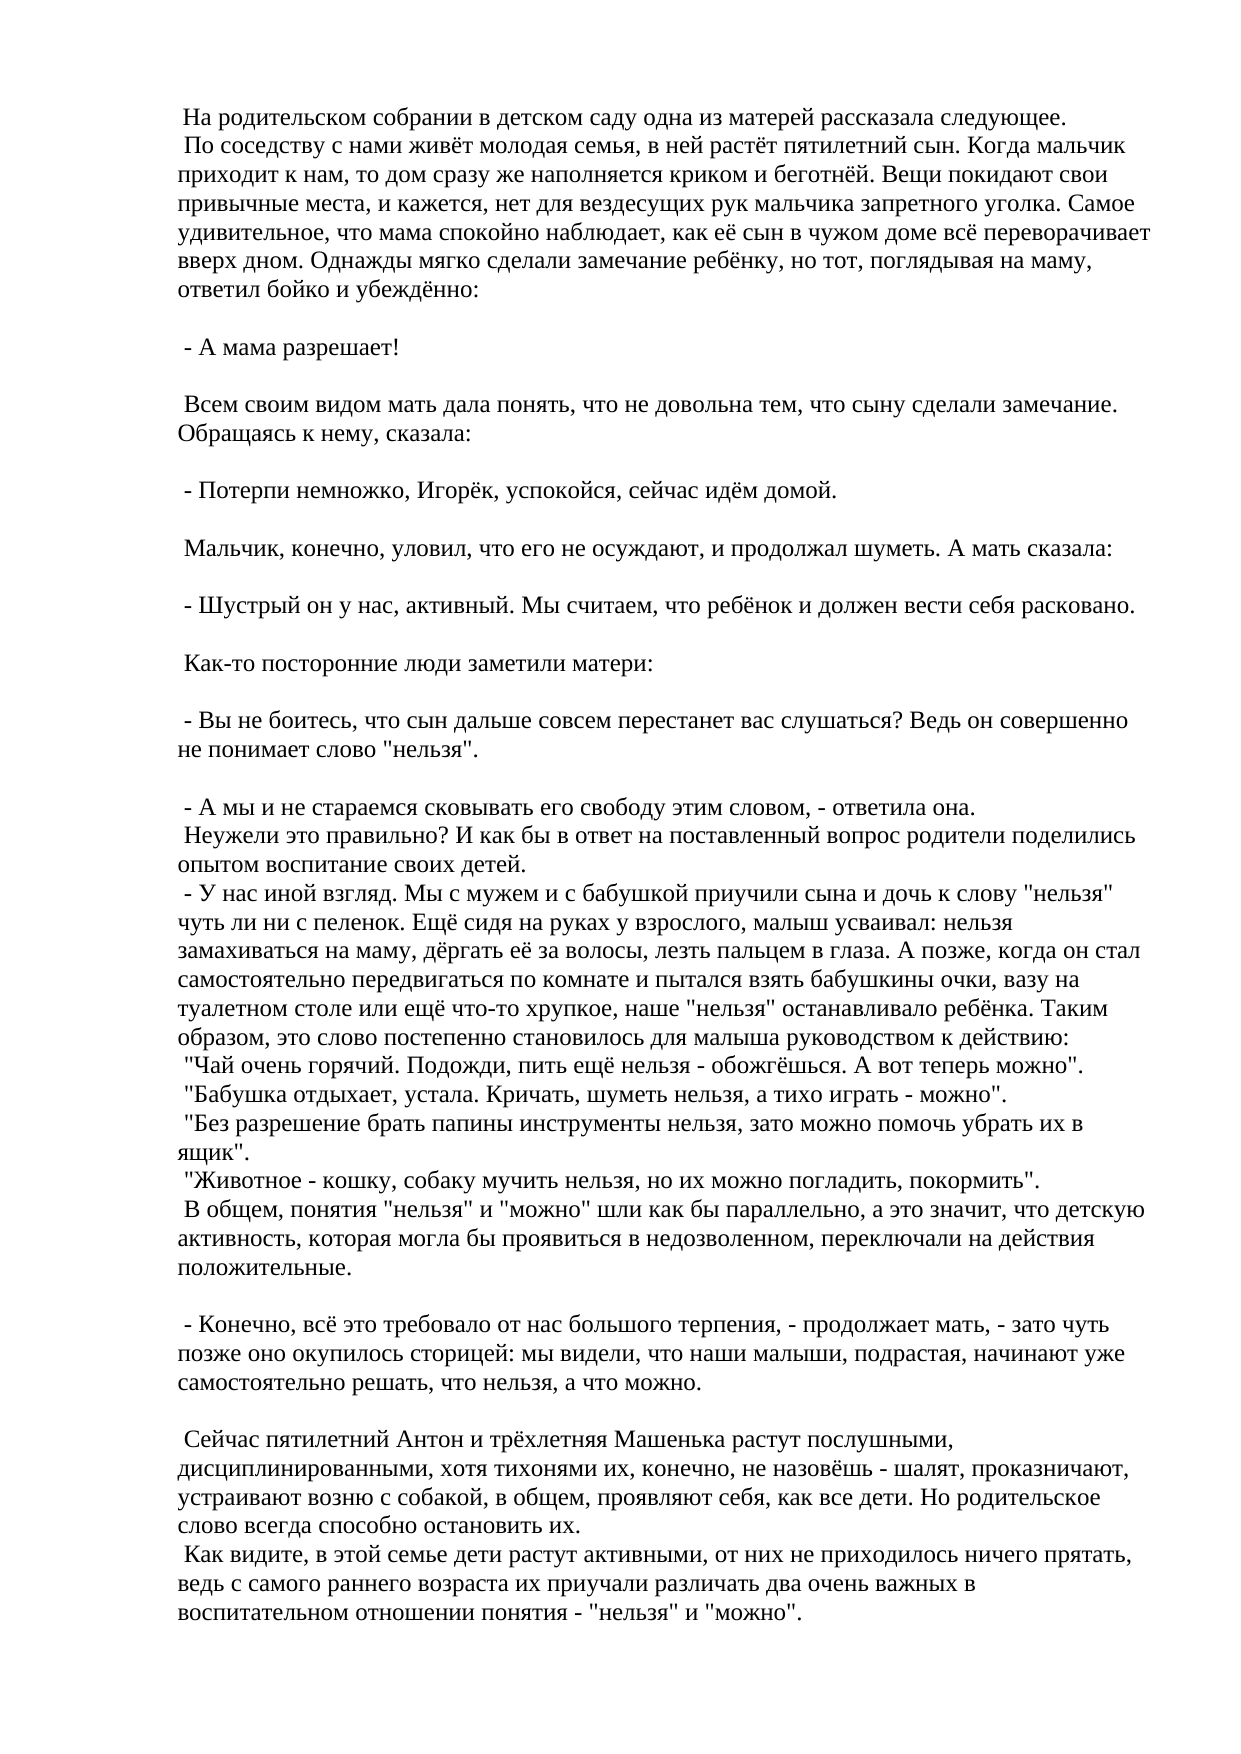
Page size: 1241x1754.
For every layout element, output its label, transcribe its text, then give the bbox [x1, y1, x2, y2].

text "Бабушка отдыхает, устала. Кричать, шуметь нельзя, а тихо играть - можно". [177, 1079, 1152, 1108]
text Сейчас пятилетний Антон и трёхлетняя Машенька растут послушными, дисциплинированными, хотя тихонями их, конечно, не назовёшь - шалят, проказничают, устраивают возню с собакой, в общем, проявляют себя, как все дети. Но родительское слово всегда способно остановить их. [177, 1424, 1152, 1539]
text Мальчик, конечно, уловил, что его не осуждают, и продолжал шуметь. А мать сказала: [177, 533, 1152, 562]
text Как видите, в этой семье дети растут активными, от них не приходилось ничего прятать, ведь с самого раннего возраста их приучали различать два очень важных в воспитательном отношении понятия - "нельзя" и "можно". [177, 1539, 1152, 1626]
text "Чай очень горячий. Подожди, пить ещё нельзя - обожгёшься. А вот теперь можно". [177, 1051, 1152, 1079]
text - А мы и не стараемся сковывать его свободу этим словом, - ответила она. [177, 792, 1152, 821]
text На родительском собрании в детском саду одна из матерей рассказала следующее. [177, 102, 1152, 131]
text - У нас иной взгляд. Мы с мужем и с бабушкой приучили сына и дочь к слову "нельзя" чуть ли ни с пеленок. Ещё сидя на руках у взрослого, малыш усваивал: нельзя замахиваться на маму, дёргать её за волосы, лезть пальцем в глаза. А позже, когда он стал самостоятельно передвигаться по комнате и пытался взять бабушкины очки, вазу на туалетном столе или ещё что-то хрупкое, наше "нельзя" останавливало ребёнка. Таким образом, это слово постепенно становилось для малыша руководством к действию: [177, 878, 1152, 1051]
text "Без разрешение брать папины инструменты нельзя, зато можно помочь убрать их в ящик". [177, 1108, 1152, 1166]
text - Конечно, всё это требовало от нас большого терпения, - продолжает мать, - зато чуть позже оно окупилось сторицей: мы видели, что наши малыши, подрастая, начинают уже самостоятельно решать, что нельзя, а что можно. [177, 1309, 1152, 1396]
text - А мама разрешает! [177, 332, 1152, 361]
text Всем своим видом мать дала понять, что не довольна тем, что сыну сделали замечание. Обращаясь к нему, сказала: [177, 389, 1152, 447]
text - Шустрый он у нас, активный. Мы считаем, что ребёнок и должен вести себя расковано. [177, 591, 1152, 619]
text "Животное - кошку, собаку мучить нельзя, но их можно погладить, покормить". [177, 1166, 1152, 1194]
text Неужели это правильно? И как бы в ответ на поставленный вопрос родители поделились опытом воспитание своих детей. [177, 821, 1152, 878]
text - Потерпи немножко, Игорёк, успокойся, сейчас идём домой. [177, 476, 1152, 504]
text По соседству с нами живёт молодая семья, в ней растёт пятилетний сын. Когда мальчик приходит к нам, то дом сразу же наполняется криком и беготнёй. Вещи покидают свои привычные места, и кажется, нет для вездесущих рук мальчика запретного уголка. Самое удивительное, что мама спокойно наблюдает, как её сын в чужом доме всё переворачивает вверх дном. Однажды мягко сделали замечание ребёнку, но тот, поглядывая на маму, ответил бойко и убеждённо: [177, 131, 1152, 303]
text Как-то посторонние люди заметили матери: [177, 648, 1152, 677]
text - Вы не боитесь, что сын дальше совсем перестанет вас слушаться? Ведь он совершенно не понимает слово "нельзя". [177, 706, 1152, 763]
text В общем, понятия "нельзя" и "можно" шли как бы параллельно, а это значит, что детскую активность, которая могла бы проявиться в недозволенном, переключали на действия положительные. [177, 1194, 1152, 1281]
